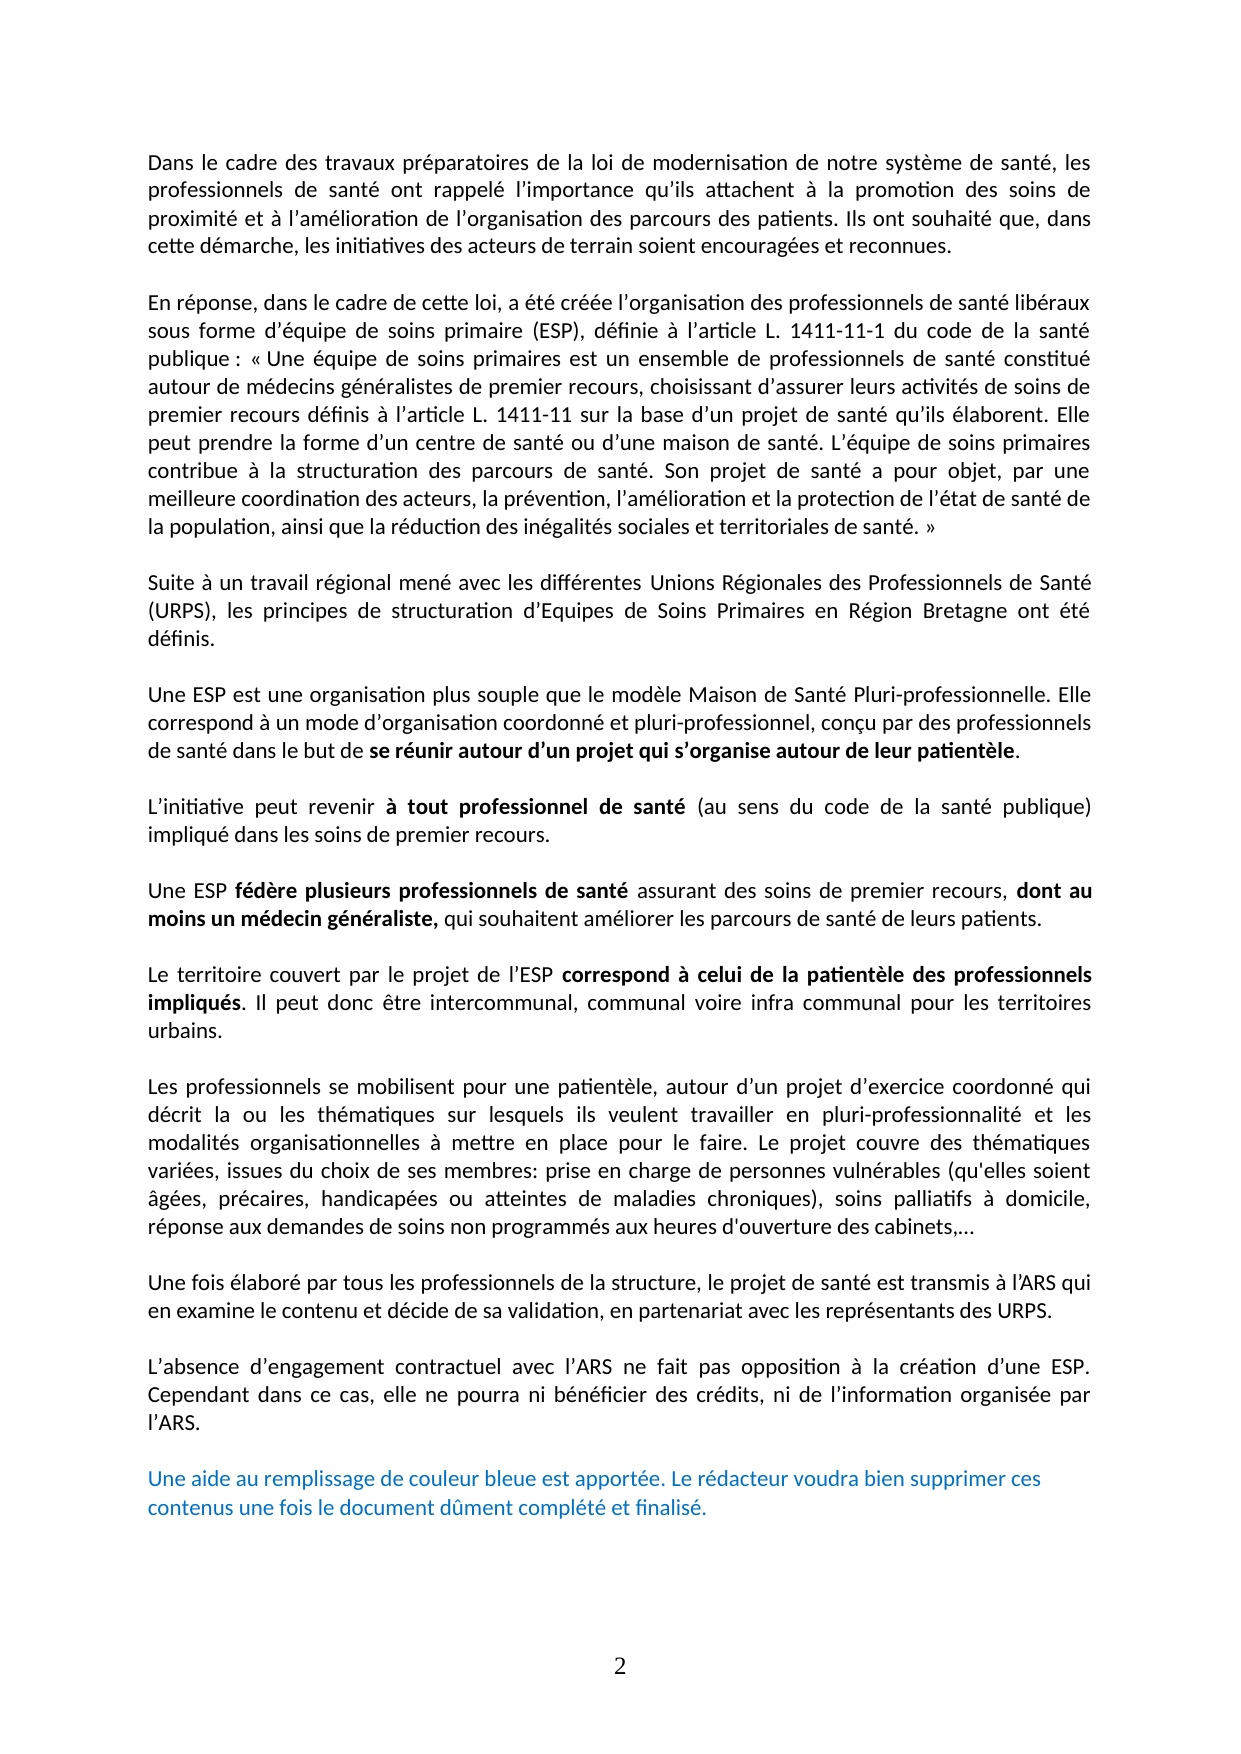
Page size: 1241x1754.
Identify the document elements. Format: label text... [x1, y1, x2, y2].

text Une ESP est une organisation plus souple que le modèle Maison de Santé Pluri-professionnelle. Elle correspond à un mode d’organisation coordonné et pluri-professionnel, conçu par des professionnels de santé dans le but de se réunir autour d’un projet qui s’organise autour de leur patientèle. [148, 680, 1093, 764]
text Suite à un travail régional mené avec les différentes Unions Régionales des Professionnels de Santé (URPS), les principes de structuration d’Equipes de Soins Primaires en Région Bretagne ont été définis. [148, 568, 1093, 652]
text Les professionnels se mobilisent pour une patientèle, autour d’un projet d’exercice coordonné qui décrit la ou les thématiques sur lesquels ils veulent travailler en pluri-professionnalité et les modalités organisationnelles à mettre en place pour le faire. Le projet couvre des thématiques variées, issues du choix de ses membres: prise en charge de personnes vulnérables (qu'elles soient âgées, précaires, handicapées ou atteintes de maladies chroniques), soins palliatifs à domicile, réponse aux demandes de soins non programmés aux heures d'ouverture des cabinets,… [148, 1072, 1093, 1240]
text L’initiative peut revenir à tout professionnel de santé (au sens du code de la santé publique) impliqué dans les soins de premier recours. [148, 792, 1093, 848]
text Une fois élaboré par tous les professionnels de la structure, le projet de santé est transmis à l’ARS qui en examine le contenu et décide de sa validation, en partenariat avec les représentants des URPS. [148, 1268, 1093, 1324]
text Une aide au remplissage de couleur bleue est apportée. Le rédacteur voudra bien supprimer ces contenus une fois le document dûment complété et finalisé. [148, 1464, 1093, 1521]
text Le territoire couvert par le projet de l’ESP correspond à celui de la patientèle des professionnels impliqués. Il peut donc être intercommunal, communal voire infra communal pour les territoires urbains. [148, 960, 1093, 1044]
text Dans le cadre des travaux préparatoires de la loi de modernisation de notre système de santé, les professionnels de santé ont rappelé l’importance qu’ils attachent à la promotion des soins de proximité et à l’amélioration de l’organisation des parcours des patients. Ils ont souhaité que, dans cette démarche, les initiatives des acteurs de terrain soient encouragées et reconnues. [148, 148, 1093, 260]
text En réponse, dans le cadre de cette loi, a été créée l’organisation des professionnels de santé libéraux sous forme d’équipe de soins primaire (ESP), définie à l’article L. 1411-11-1 du code de la santé publique : « Une équipe de soins primaires est un ensemble de professionnels de santé constitué autour de médecins généralistes de premier recours, choisissant d’assurer leurs activités de soins de premier recours définis à l’article L. 1411-11 sur la base d’un projet de santé qu’ils élaborent. Elle peut prendre la forme d’un centre de santé ou d’une maison de santé. L’équipe de soins primaires contribue à la structuration des parcours de santé. Son projet de santé a pour objet, par une meilleure coordination des acteurs, la prévention, l’amélioration et la protection de l’état de santé de la population, ainsi que la réduction des inégalités sociales et territoriales de santé. » [148, 288, 1093, 540]
text Une ESP fédère plusieurs professionnels de santé assurant des soins de premier recours, dont au moins un médecin généraliste, qui souhaitent améliorer les parcours de santé de leurs patients. [148, 876, 1093, 932]
text L’absence d’engagement contractuel avec l’ARS ne fait pas opposition à la création d’une ESP. Cependant dans ce cas, elle ne pourra ni bénéficier des crédits, ni de l’information organisée par l’ARS. [148, 1352, 1093, 1437]
